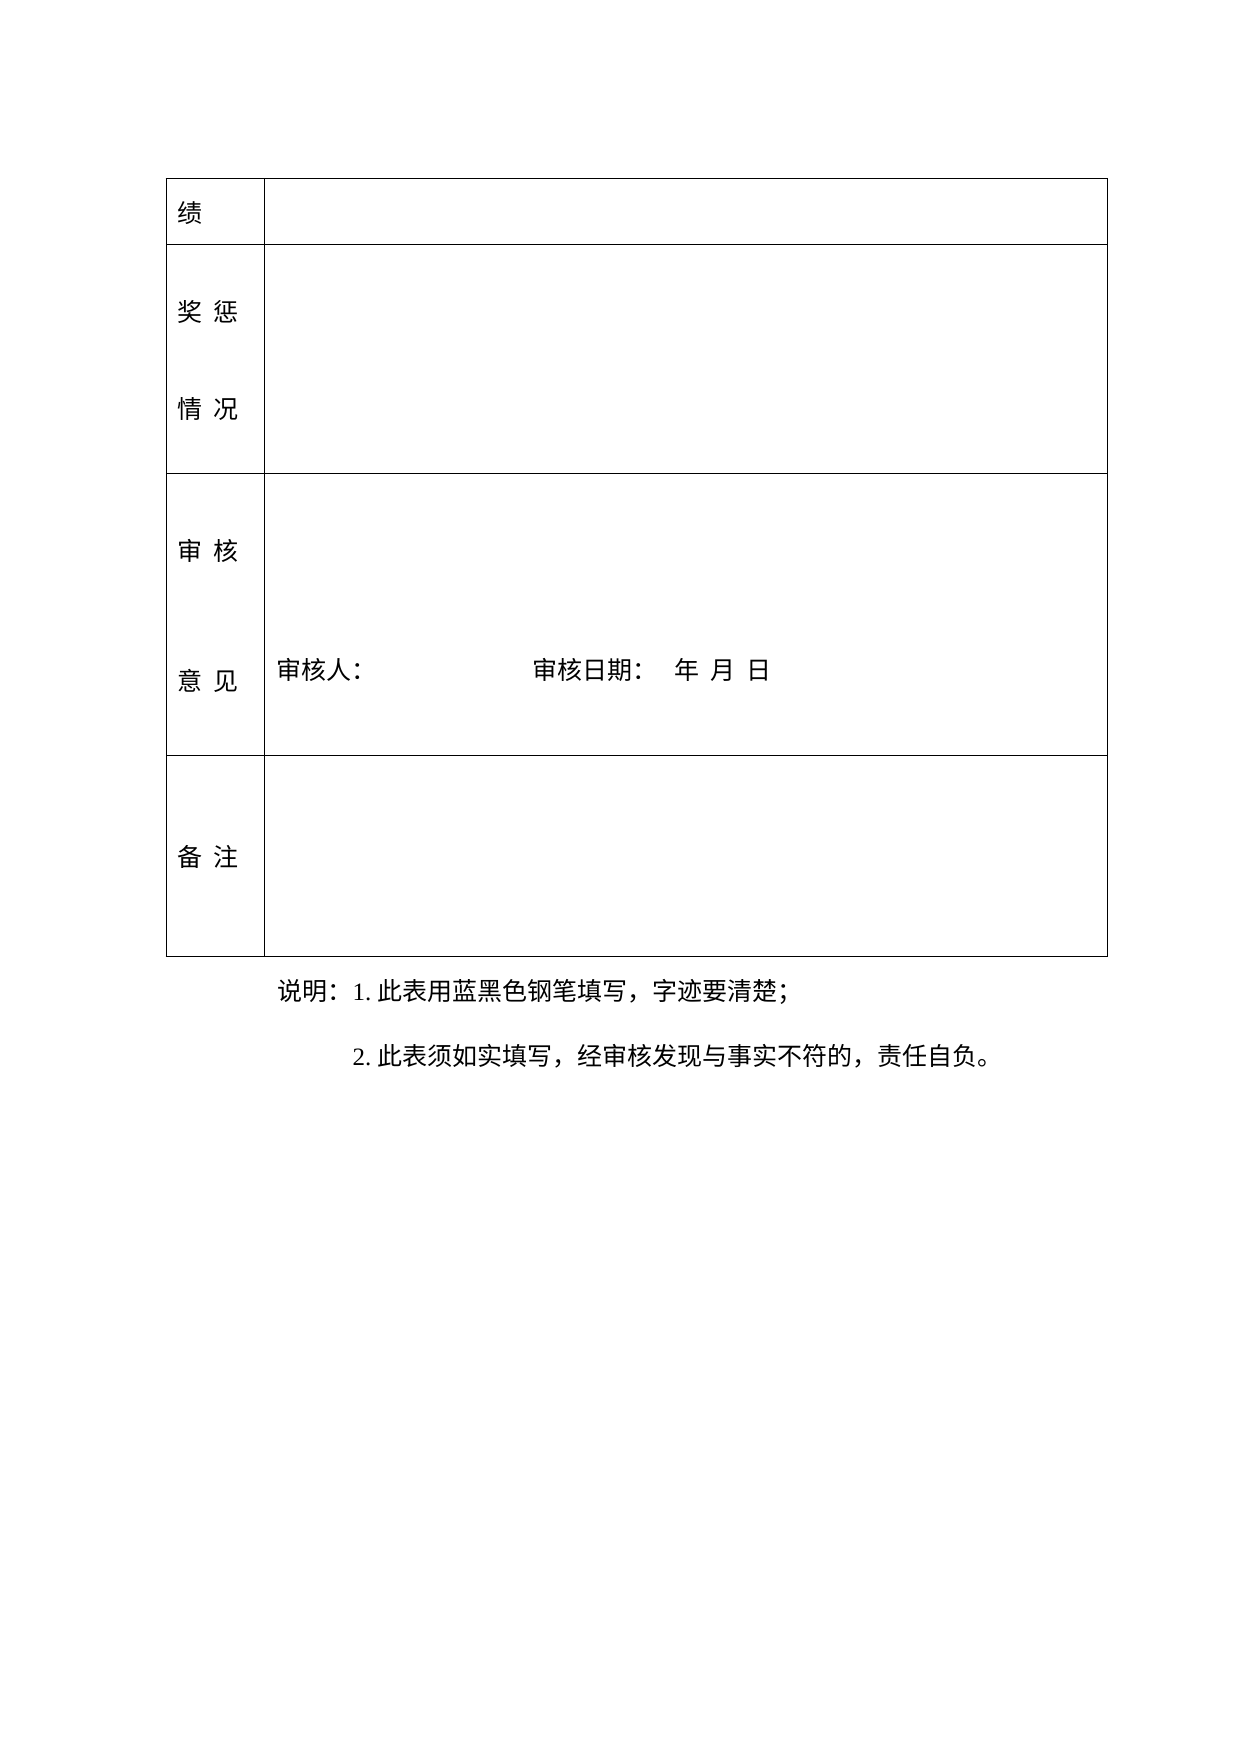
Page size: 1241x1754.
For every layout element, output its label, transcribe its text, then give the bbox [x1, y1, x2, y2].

table_cell 有 何特 长及 突出 业绩 [167, 179, 264, 244]
table_cell [265, 245, 1107, 473]
table_cell 审核人： 审核日期： 年 月 日 [265, 474, 1107, 754]
table_cell 审 核 意 见 [167, 474, 264, 754]
text 2. 此表须如实填写，经审核发现与事实不符的，责任自负。 [177, 1022, 1063, 1087]
text 说明：1. 此表用蓝黑色钢笔填写，字迹要清楚； [177, 957, 1063, 1022]
table_cell [265, 756, 1107, 956]
table_cell 备 注 [167, 756, 264, 956]
table_cell 奖 惩 情 况 [167, 245, 264, 473]
table_cell [265, 179, 1107, 244]
